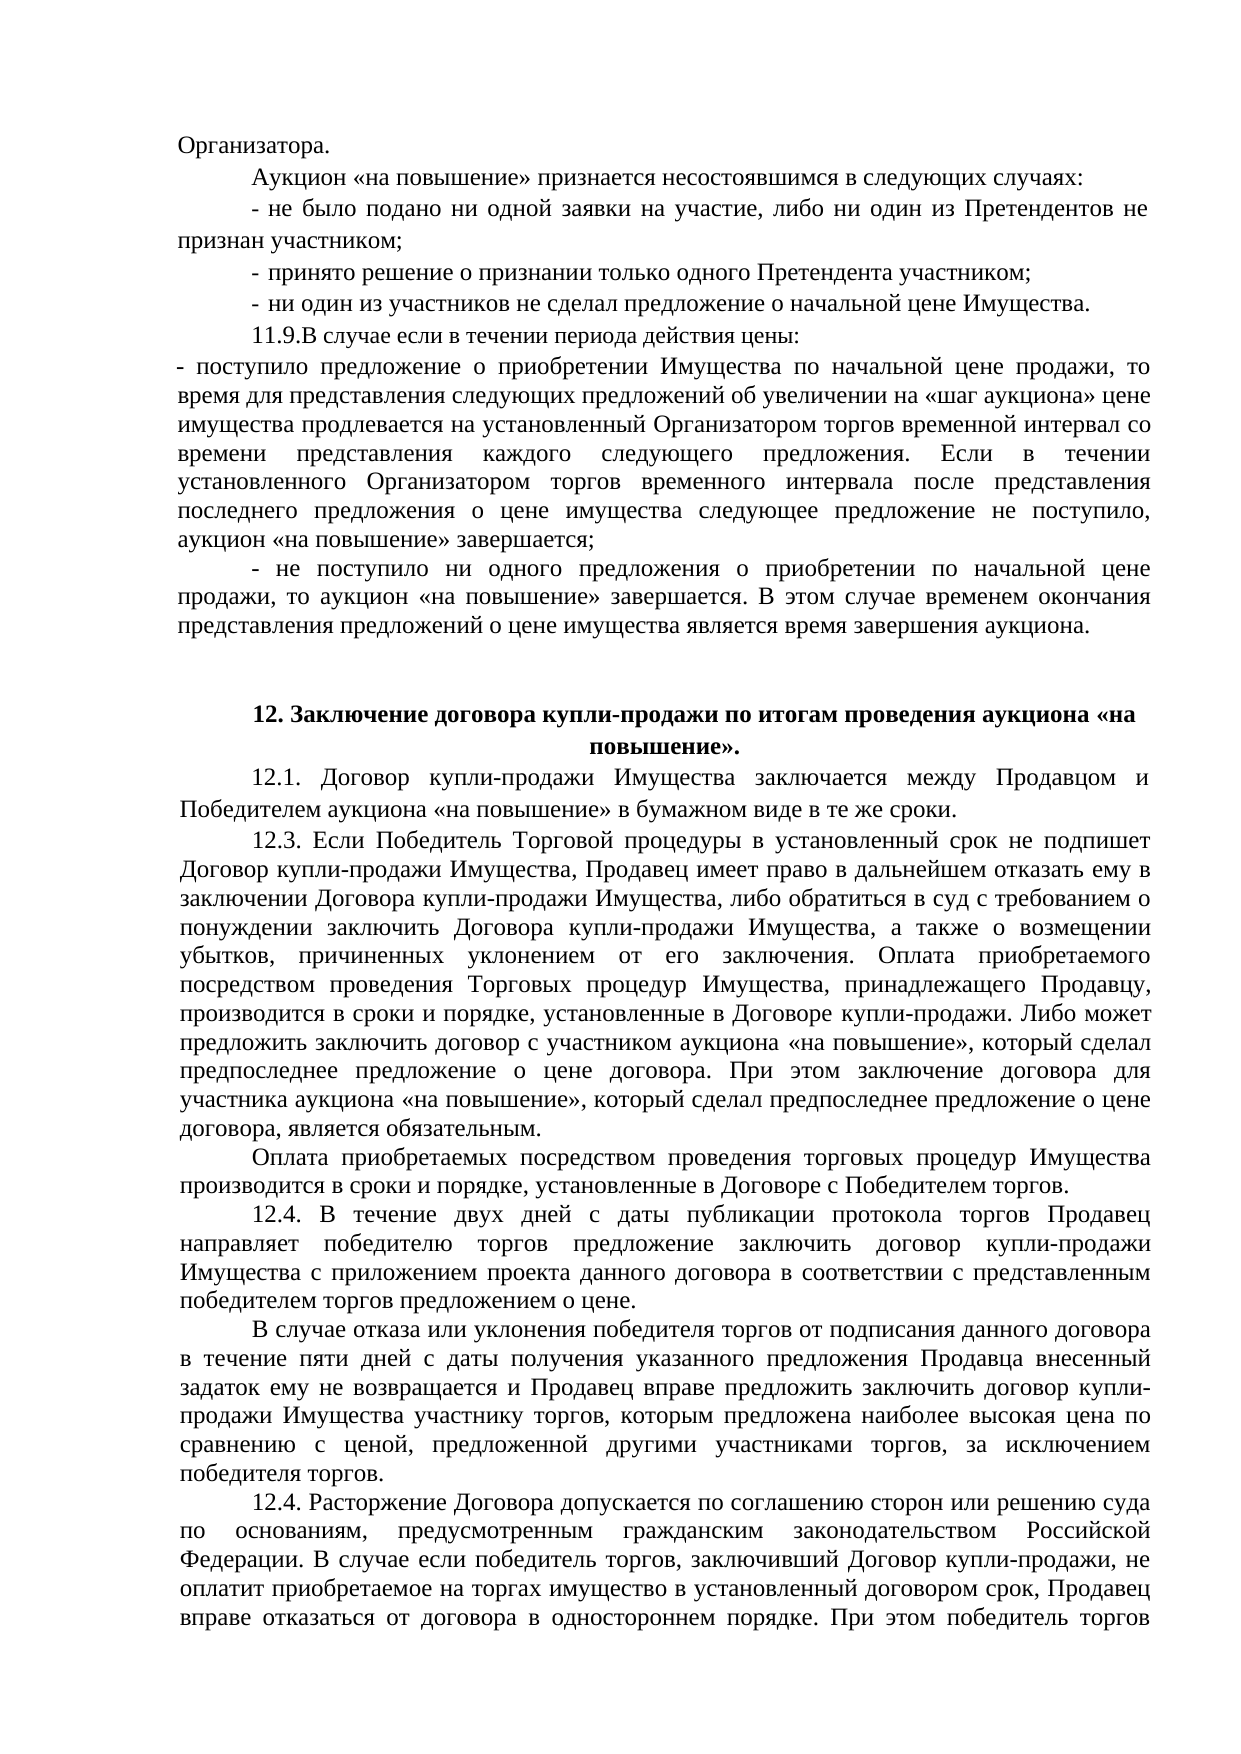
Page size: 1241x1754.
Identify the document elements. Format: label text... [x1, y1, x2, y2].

list принято решение о признании только одного Претендента участником; [177, 257, 1152, 285]
text - не поступило ни одного предложения о приобретении по начальной цене продажи, то аукцион «на повышение» завершается. В этом случае временем окончания представления предложений о цене имущества является время завершения аукциона. [177, 553, 1152, 639]
text 12. Заключение договора купли-продажи по итогам проведения аукциона «на повышение». [177, 699, 1152, 759]
text В случае отказа или уклонения победителя торгов от подписания данного договора в течение пяти дней с даты получения указанного предложения Продавца внесенный задаток ему не возвращается и Продавец вправе предложить заключить договор купли-продажи Имущества участнику торгов, которым предложена наиболее высокая цена по сравнению с ценой, предложенной другими участниками торгов, за исключением победителя торгов. [179, 1314, 1152, 1487]
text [177, 130, 1149, 159]
text - поступило предложение о приобретении Имущества по начальной цене продажи, то время для представления следующих предложений об увеличении на «шаг аукциона» цене имущества продлевается на установленный Организатором торгов временной интервал со времени представления каждого следующего предложения. Если в течении установленного Организатором торгов временного интервала после представления последнего предложения о цене имущества следующее предложение не поступило, аукцион «на повышение» завершается; [176, 351, 1152, 553]
text 12.4. В течение двух дней с даты публикации протокола торгов Продавец направляет победителю торгов предложение заключить договор купли-продажи Имущества с приложением проекта данного договора в соответствии с представленным победителем торгов предложением о цене. [179, 1199, 1152, 1314]
text Оплата приобретаемых посредством проведения торговых процедур Имущества производится в сроки и порядке, установленные в Договоре с Победителем торгов. [179, 1142, 1152, 1199]
text Аукцион «на повышение» признается несостоявшимся в следующих случаях: [177, 162, 1152, 191]
text 12.3. Если Победитель Торговой процедуры в установленный срок не подпишет Договор купли-продажи Имущества, Продавец имеет право в дальнейшем отказать ему в заключении Договора купли-продажи Имущества, либо обратиться в суд с требованием о понуждении заключить Договора купли-продажи Имущества, а также о возмещении убытков, причиненных уклонением от его заключения. Оплата приобретаемого посредством проведения Торговых процедур Имущества, принадлежащего Продавцу, производится в сроки и порядке, установленные в Договоре купли-продажи. Либо может предложить заключить договор с участником аукциона «на повышение», который сделал предпоследнее предложение о цене договора. При этом заключение договора для участника аукциона «на повышение», который сделал предпоследнее предложение о цене договора, является обязательным. [179, 825, 1152, 1142]
list ни один из участников не сделал предложение о начальной цене Имущества. [177, 288, 1152, 317]
text 12.1. Договор купли-продажи Имущества заключается между Продавцом и Победителем аукциона «на повышение» в бумажном виде в те же сроки. [179, 762, 1149, 823]
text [179, 1487, 1152, 1630]
text 11.9.В случае если в течении периода действия цены: [251, 320, 1152, 348]
list не было подано ни одной заявки на участие, либо ни один из Претендентов не признан участником; [177, 193, 1149, 254]
